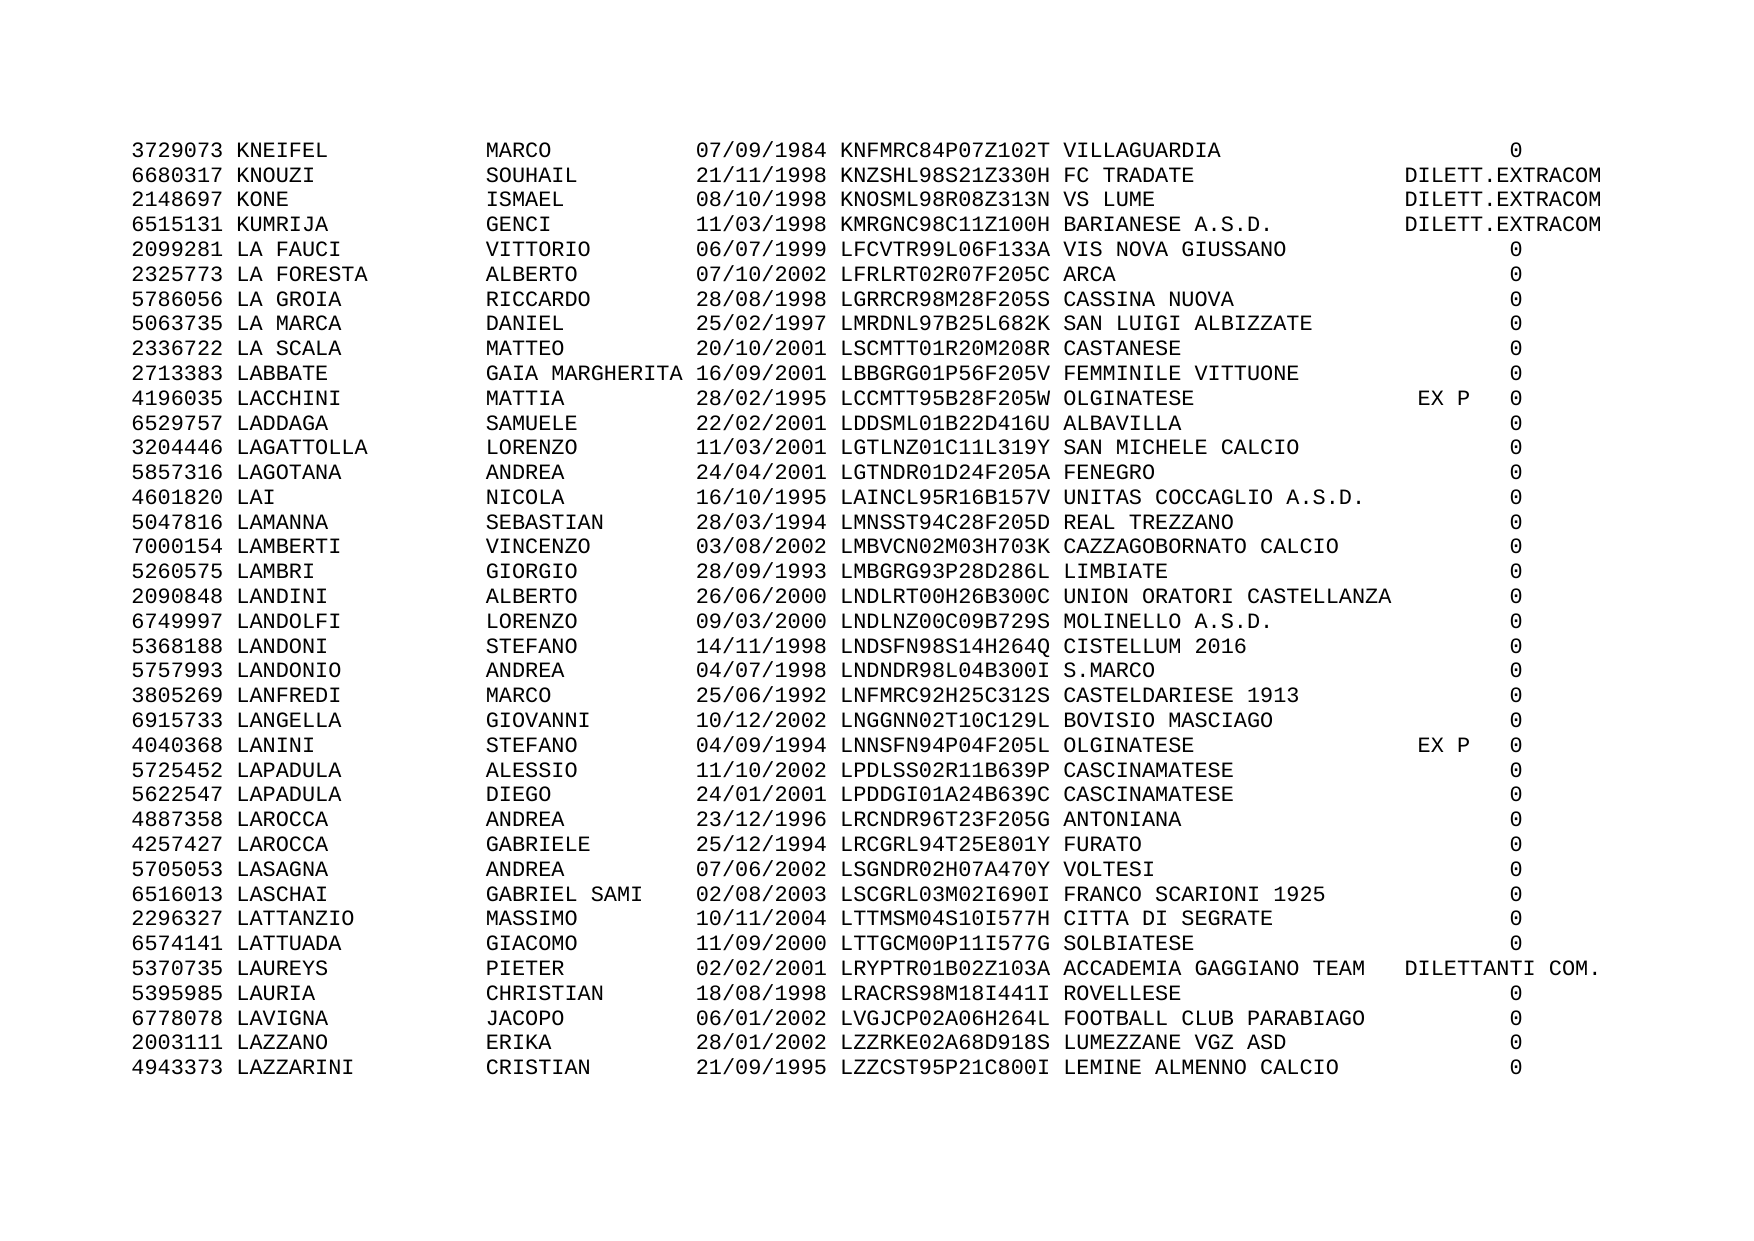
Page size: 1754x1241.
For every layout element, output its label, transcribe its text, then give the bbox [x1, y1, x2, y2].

text 2003111 LAZZANO ERIKA 28/01/2002 LZZRKE02A68D918S LUMEZZANE VGZ ASD 0 [118, 1031, 1606, 1056]
text 3729073 KNEIFEL MARCO 07/09/1984 KNFMRC84P07Z102T VILLAGUARDIA 0 [118, 139, 1606, 164]
text 5705053 LASAGNA ANDREA 07/06/2002 LSGNDR02H07A470Y VOLTESI 0 [118, 858, 1606, 883]
text 6778078 LAVIGNA JACOPO 06/01/2002 LVGJCP02A06H264L FOOTBALL CLUB PARABIAGO 0 [118, 1007, 1606, 1031]
text 2336722 LA SCALA MATTEO 20/10/2001 LSCMTT01R20M208R CASTANESE 0 [118, 337, 1606, 362]
text 5063735 LA MARCA DANIEL 25/02/1997 LMRDNL97B25L682K SAN LUIGI ALBIZZATE 0 [118, 312, 1606, 337]
text 2296327 LATTANZIO MASSIMO 10/11/2004 LTTMSM04S10I577H CITTA DI SEGRATE 0 [118, 907, 1606, 932]
text 4040368 LANINI STEFANO 04/09/1994 LNNSFN94P04F205L OLGINATESE EX P 0 [118, 734, 1606, 759]
text 6915733 LANGELLA GIOVANNI 10/12/2002 LNGGNN02T10C129L BOVISIO MASCIAGO 0 [118, 709, 1606, 734]
text 6680317 KNOUZI SOUHAIL 21/11/1998 KNZSHL98S21Z330H FC TRADATE DILETT.EXTRACOM [118, 164, 1606, 188]
text 4601820 LAI NICOLA 16/10/1995 LAINCL95R16B157V UNITAS COCCAGLIO A.S.D. 0 [118, 486, 1606, 511]
text 2090848 LANDINI ALBERTO 26/06/2000 LNDLRT00H26B300C UNION ORATORI CASTELLANZA 0 [118, 585, 1606, 610]
text 4887358 LAROCCA ANDREA 23/12/1996 LRCNDR96T23F205G ANTONIANA 0 [118, 808, 1606, 833]
text 5622547 LAPADULA DIEGO 24/01/2001 LPDDGI01A24B639C CASCINAMATESE 0 [118, 783, 1606, 808]
text 4943373 LAZZARINI CRISTIAN 21/09/1995 LZZCST95P21C800I LEMINE ALMENNO CALCIO 0 [118, 1056, 1606, 1081]
text 5370735 LAUREYS PIETER 02/02/2001 LRYPTR01B02Z103A ACCADEMIA GAGGIANO TEAM DILETTANTI COM. [118, 957, 1606, 982]
text 5047816 LAMANNA SEBASTIAN 28/03/1994 LMNSST94C28F205D REAL TREZZANO 0 [118, 511, 1606, 536]
text 5725452 LAPADULA ALESSIO 11/10/2002 LPDLSS02R11B639P CASCINAMATESE 0 [118, 759, 1606, 783]
text 7000154 LAMBERTI VINCENZO 03/08/2002 LMBVCN02M03H703K CAZZAGOBORNATO CALCIO 0 [118, 536, 1606, 560]
text 6574141 LATTUADA GIACOMO 11/09/2000 LTTGCM00P11I577G SOLBIATESE 0 [118, 932, 1606, 957]
text 6515131 KUMRIJA GENCI 11/03/1998 KMRGNC98C11Z100H BARIANESE A.S.D. DILETT.EXTRACOM [118, 213, 1606, 238]
text 5857316 LAGOTANA ANDREA 24/04/2001 LGTNDR01D24F205A FENEGRO 0 [118, 461, 1606, 486]
text 2099281 LA FAUCI VITTORIO 06/07/1999 LFCVTR99L06F133A VIS NOVA GIUSSANO 0 [118, 238, 1606, 263]
text 3805269 LANFREDI MARCO 25/06/1992 LNFMRC92H25C312S CASTELDARIESE 1913 0 [118, 684, 1606, 709]
text 2325773 LA FORESTA ALBERTO 07/10/2002 LFRLRT02R07F205C ARCA 0 [118, 263, 1606, 288]
text 6749997 LANDOLFI LORENZO 09/03/2000 LNDLNZ00C09B729S MOLINELLO A.S.D. 0 [118, 610, 1606, 635]
text 5786056 LA GROIA RICCARDO 28/08/1998 LGRRCR98M28F205S CASSINA NUOVA 0 [118, 288, 1606, 312]
text 5757993 LANDONIO ANDREA 04/07/1998 LNDNDR98L04B300I S.MARCO 0 [118, 659, 1606, 684]
text 2713383 LABBATE GAIA MARGHERITA 16/09/2001 LBBGRG01P56F205V FEMMINILE VITTUONE 0 [118, 362, 1606, 387]
text 6516013 LASCHAI GABRIEL SAMI 02/08/2003 LSCGRL03M02I690I FRANCO SCARIONI 1925 0 [118, 883, 1606, 907]
text 5395985 LAURIA CHRISTIAN 18/08/1998 LRACRS98M18I441I ROVELLESE 0 [118, 982, 1606, 1007]
text 5368188 LANDONI STEFANO 14/11/1998 LNDSFN98S14H264Q CISTELLUM 2016 0 [118, 635, 1606, 659]
text 3204446 LAGATTOLLA LORENZO 11/03/2001 LGTLNZ01C11L319Y SAN MICHELE CALCIO 0 [118, 436, 1606, 461]
text 2148697 KONE ISMAEL 08/10/1998 KNOSML98R08Z313N VS LUME DILETT.EXTRACOM [118, 188, 1606, 213]
text 4257427 LAROCCA GABRIELE 25/12/1994 LRCGRL94T25E801Y FURATO 0 [118, 833, 1606, 858]
text 6529757 LADDAGA SAMUELE 22/02/2001 LDDSML01B22D416U ALBAVILLA 0 [118, 412, 1606, 436]
text 5260575 LAMBRI GIORGIO 28/09/1993 LMBGRG93P28D286L LIMBIATE 0 [118, 560, 1606, 585]
text 4196035 LACCHINI MATTIA 28/02/1995 LCCMTT95B28F205W OLGINATESE EX P 0 [118, 387, 1606, 412]
